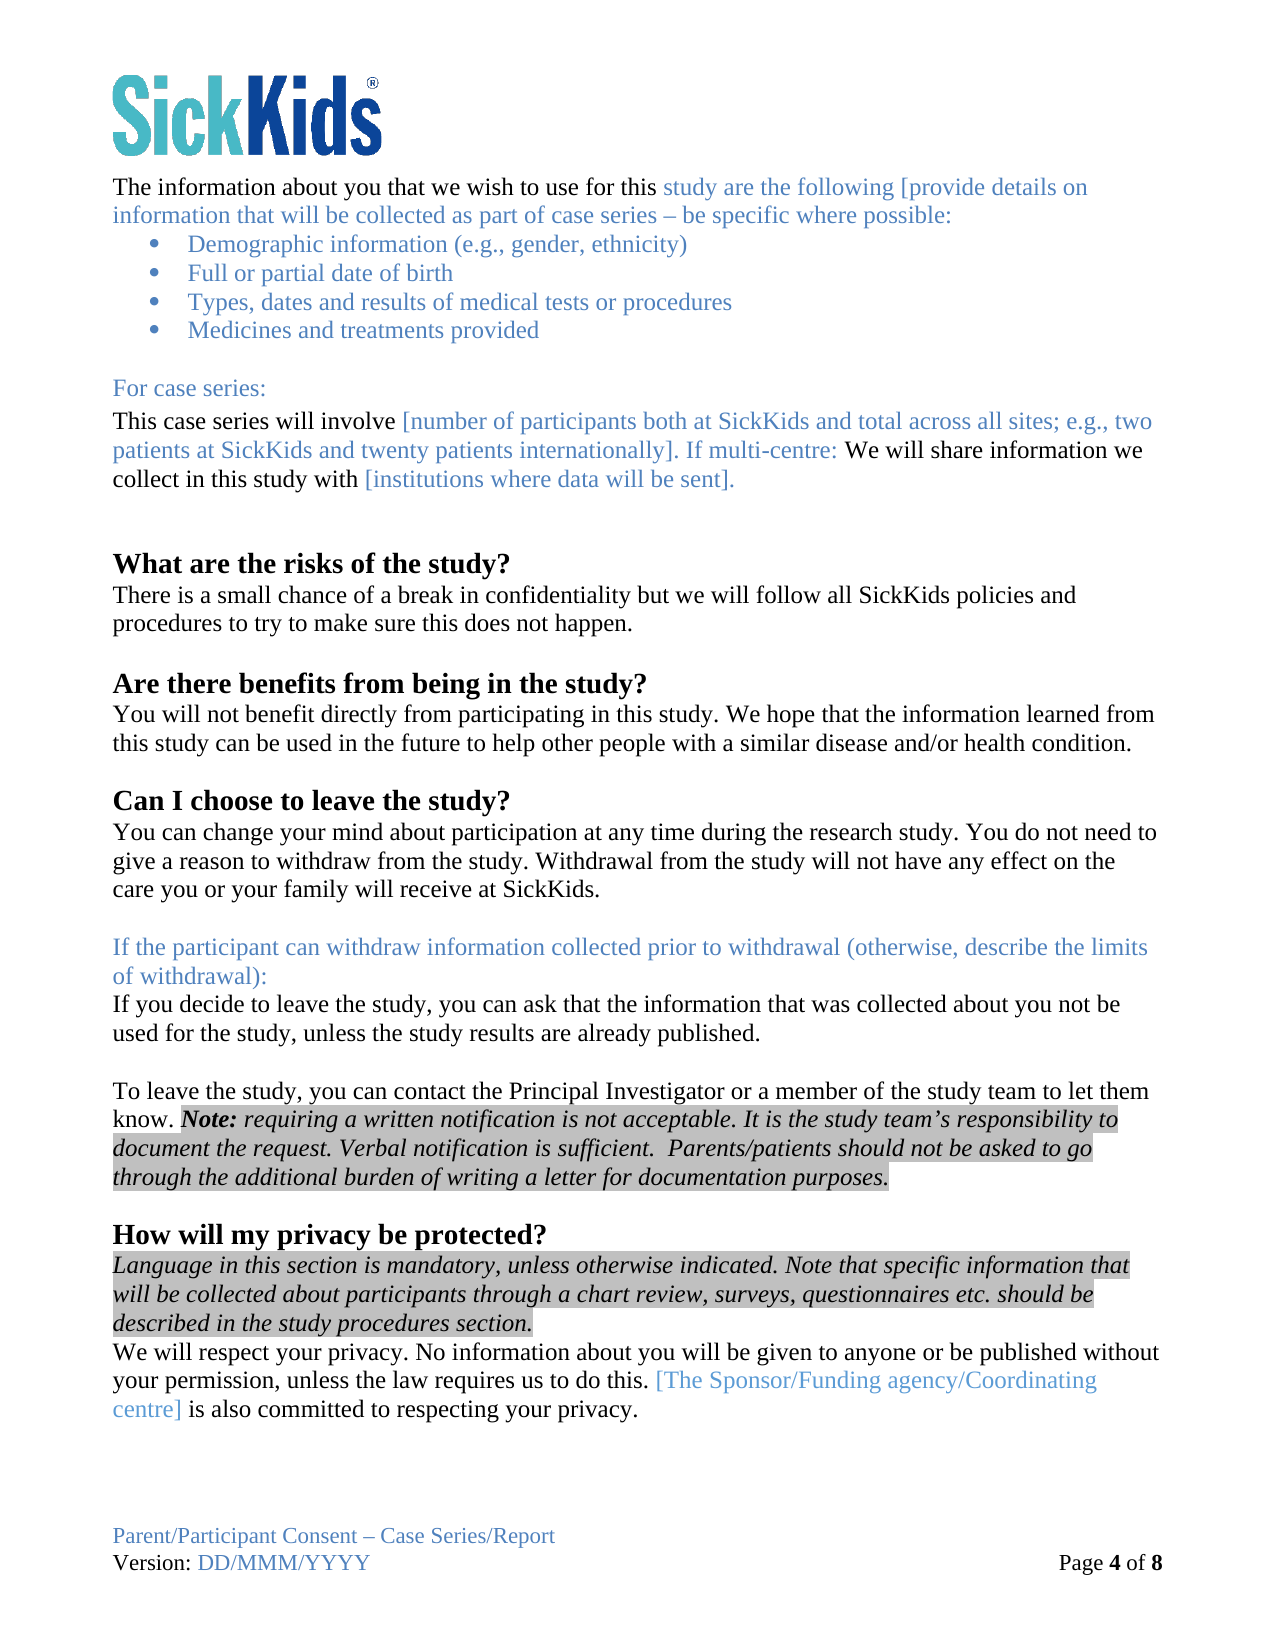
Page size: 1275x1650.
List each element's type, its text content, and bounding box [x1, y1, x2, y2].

text For case series: [112, 373, 1162, 402]
text Can I choose to leave the study? [112, 783, 1162, 817]
text You will not benefit directly from participating in this study. We hope that the information learned from this study can be used in the future to help other people with a similar disease and/or health condition. [112, 699, 1162, 757]
list Full or partial date of birth [150, 258, 1162, 287]
text If the participant can withdraw information collected prior to withdrawal (otherwise, describe the limits of withdrawal): [112, 932, 1162, 989]
text This case series will involve [number of participants both at SickKids and total across all sites; e.g., two patients at SickKids and twenty patients internationally]. If multi-centre: We will share information we collect in this study with [institutions where data will be sent]. [112, 406, 1162, 492]
list Types, dates and results of medical tests or procedures [150, 287, 1162, 316]
text How will my privacy be protected? [112, 1217, 1162, 1251]
text Language in this section is mandatory, unless otherwise indicated. Note that specific information that will be collected about participants through a chart review, surveys, questionnaires etc. should be described in the study procedures section. [533, 1251, 1162, 1337]
text There is a small chance of a break in confidentiality but we will follow all SickKids policies and procedures to try to make sure this does not happen. [112, 580, 1162, 637]
list Demographic information (e.g., gender, ethnicity) [150, 229, 1162, 258]
list Medicines and treatments provided [150, 316, 1162, 344]
text You can change your mind about participation at any time during the research study. You do not need to give a reason to withdraw from the study. Withdrawal from the study will not have any effect on the care you or your family will receive at SickKids. [112, 817, 1162, 903]
text If you decide to leave the study, you can ask that the information that was collected about you not be used for the study, unless the study results are already published. [112, 989, 1162, 1047]
text To leave the study, you can contact the Principal Investigator or a member of the study team to let them know. Note: requiring a written notification is not acceptable. It is the study team’s responsibility to document the request. Verbal notification is sufficient. Parents/patients should not be asked to go through the additional burden of writing a letter for documentation purposes. [112, 1076, 1162, 1191]
text Are there benefits from being in the study? [112, 666, 1162, 699]
text The information about you that we wish to use for this study are the following [provide details on information that will be collected as part of case series – be specific where possible: [112, 172, 1162, 229]
text We will respect your privacy. No information about you will be given to anyone or be published without your permission, unless the law requires us to do this. [The Sponsor/Funding agency/Coordinating centre] is also committed to respecting your privacy. [112, 1337, 1162, 1423]
picture [112, 75, 382, 156]
text What are the risks of the study? [112, 546, 1162, 580]
